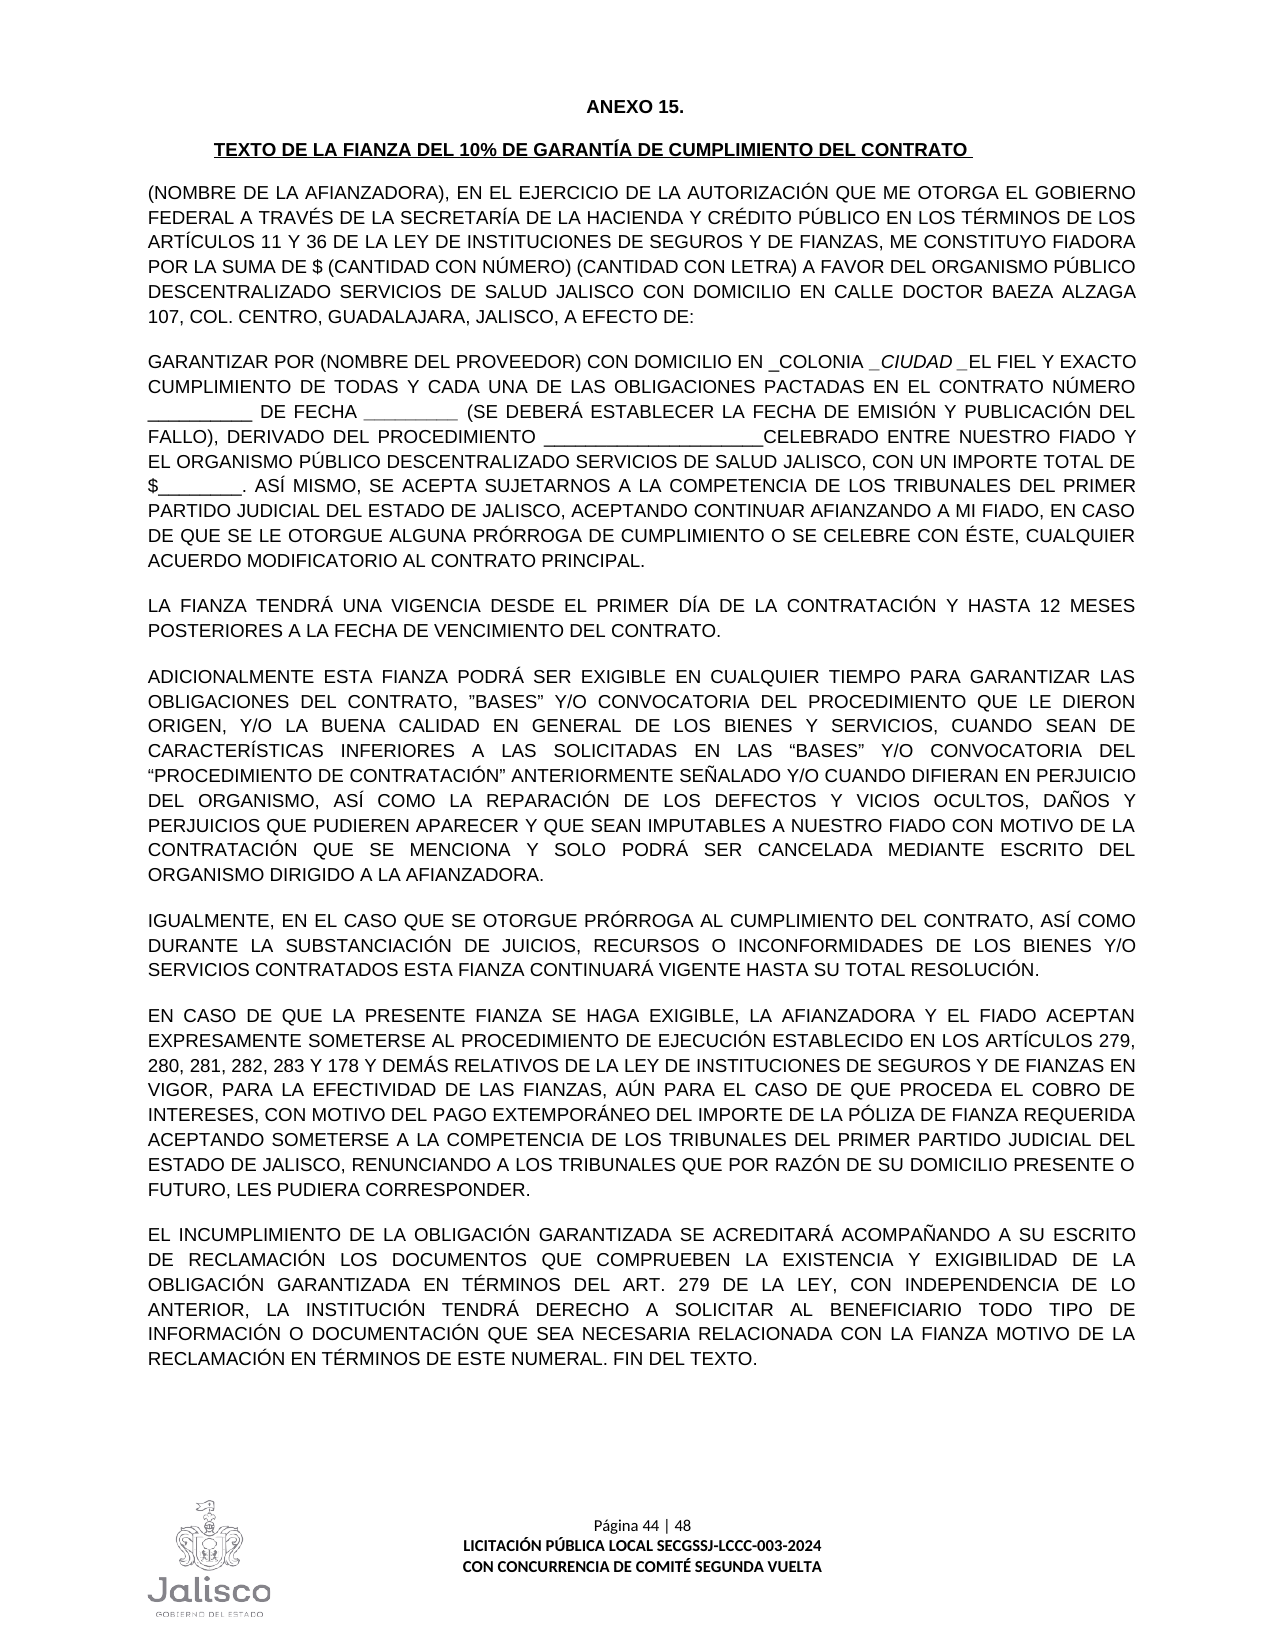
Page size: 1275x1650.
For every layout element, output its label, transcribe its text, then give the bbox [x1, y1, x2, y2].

text ANEXO 15. [148, 95, 1122, 117]
text (NOMBRE DE LA AFIANZADORA), EN EL EJERCICIO DE LA AUTORIZACIÓN QUE ME OTORGA EL GOBIERNO FEDERAL A TRAVÉS DE LA SECRETARÍA DE LA HACIENDA Y CRÉDITO PÚBLICO EN LOS TÉRMINOS DE LOS ARTÍCULOS 11 Y 36 DE LA LEY DE INSTITUCIONES DE SEGUROS Y DE FIANZAS, ME CONSTITUYO FIADORA POR LA SUMA DE $ (CANTIDAD CON NÚMERO) (CANTIDAD CON LETRA) A FAVOR DEL ORGANISMO PÚBLICO DESCENTRALIZADO SERVICIOS DE SALUD JALISCO CON DOMICILIO EN CALLE DOCTOR BAEZA ALZAGA 107, COL. CENTRO, GUADALAJARA, JALISCO, A EFECTO DE: [148, 182, 1137, 327]
text ADICIONALMENTE ESTA FIANZA PODRÁ SER EXIGIBLE EN CUALQUIER TIEMPO PARA GARANTIZAR LAS OBLIGACIONES DEL CONTRATO, ”BASES” Y/O CONVOCATORIA DEL PROCEDIMIENTO QUE LE DIERON ORIGEN, Y/O LA BUENA CALIDAD EN GENERAL DE LOS BIENES Y SERVICIOS, CUANDO SEAN DE CARACTERÍSTICAS INFERIORES A LAS SOLICITADAS EN LAS “BASES” Y/O CONVOCATORIA DEL “PROCEDIMIENTO DE CONTRATACIÓN” ANTERIORMENTE SEÑALADO Y/O CUANDO DIFIERAN EN PERJUICIO DEL ORGANISMO, ASÍ COMO LA REPARACIÓN DE LOS DEFECTOS Y VICIOS OCULTOS, DAÑOS Y PERJUICIOS QUE PUDIEREN APARECER Y QUE SEAN IMPUTABLES A NUESTRO FIADO CON MOTIVO DE LA CONTRATACIÓN QUE SE MENCIONA Y SOLO PODRÁ SER CANCELADA MEDIANTE ESCRITO DEL ORGANISMO DIRIGIDO A LA AFIANZADORA. [148, 666, 1137, 886]
text TEXTO DE LA FIANZA DEL 10% DE GARANTÍA DE CUMPLIMIENTO DEL CONTRATO [59, 138, 1122, 160]
text EL INCUMPLIMIENTO DE LA OBLIGACIÓN GARANTIZADA SE ACREDITARÁ ACOMPAÑANDO A SU ESCRITO DE RECLAMACIÓN LOS DOCUMENTOS QUE COMPRUEBEN LA EXISTENCIA Y EXIGIBILIDAD DE LA OBLIGACIÓN GARANTIZADA EN TÉRMINOS DEL ART. 279 DE LA LEY, CON INDEPENDENCIA DE LO ANTERIOR, LA INSTITUCIÓN TENDRÁ DERECHO A SOLICITAR AL BENEFICIARIO TODO TIPO DE INFORMACIÓN O DOCUMENTACIÓN QUE SEA NECESARIA RELACIONADA CON LA FIANZA MOTIVO DE LA RECLAMACIÓN EN TÉRMINOS DE ESTE NUMERAL. FIN DEL TEXTO. [148, 1224, 1137, 1369]
text GARANTIZAR POR (NOMBRE DEL PROVEEDOR) CON DOMICILIO EN _COLONIA _CIUDAD _EL FIEL Y EXACTO CUMPLIMIENTO DE TODAS Y CADA UNA DE LAS OBLIGACIONES PACTADAS EN EL CONTRATO NÚMERO __________ DE FECHA _________ (SE DEBERÁ ESTABLECER LA FECHA DE EMISIÓN Y PUBLICACIÓN DEL FALLO), DERIVADO DEL PROCEDIMIENTO _____________________CELEBRADO ENTRE NUESTRO FIADO Y EL ORGANISMO PÚBLICO DESCENTRALIZADO SERVICIOS DE SALUD JALISCO, CON UN IMPORTE TOTAL DE $________. ASÍ MISMO, SE ACEPTA SUJETARNOS A LA COMPETENCIA DE LOS TRIBUNALES DEL PRIMER PARTIDO JUDICIAL DEL ESTADO DE JALISCO, ACEPTANDO CONTINUAR AFIANZANDO A MI FIADO, EN CASO DE QUE SE LE OTORGUE ALGUNA PRÓRROGA DE CUMPLIMIENTO O SE CELEBRE CON ÉSTE, CUALQUIER ACUERDO MODIFICATORIO AL CONTRATO PRINCIPAL. [148, 351, 1137, 571]
text LA FIANZA TENDRÁ UNA VIGENCIA DESDE EL PRIMER DÍA DE LA CONTRATACIÓN Y HASTA 12 MESES POSTERIORES A LA FECHA DE VENCIMIENTO DEL CONTRATO. [148, 595, 1137, 642]
picture [147, 1500, 271, 1617]
text EN CASO DE QUE LA PRESENTE FIANZA SE HAGA EXIGIBLE, LA AFIANZADORA Y EL FIADO ACEPTAN EXPRESAMENTE SOMETERSE AL PROCEDIMIENTO DE EJECUCIÓN ESTABLECIDO EN LOS ARTÍCULOS 279, 280, 281, 282, 283 Y 178 Y DEMÁS RELATIVOS DE LA LEY DE INSTITUCIONES DE SEGUROS Y DE FIANZAS EN VIGOR, PARA LA EFECTIVIDAD DE LAS FIANZAS, AÚN PARA EL CASO DE QUE PROCEDA EL COBRO DE INTERESES, CON MOTIVO DEL PAGO EXTEMPORÁNEO DEL IMPORTE DE LA PÓLIZA DE FIANZA REQUERIDA ACEPTANDO SOMETERSE A LA COMPETENCIA DE LOS TRIBUNALES DEL PRIMER PARTIDO JUDICIAL DEL ESTADO DE JALISCO, RENUNCIANDO A LOS TRIBUNALES QUE POR RAZÓN DE SU DOMICILIO PRESENTE O FUTURO, LES PUDIERA CORRESPONDER. [148, 1005, 1137, 1200]
text IGUALMENTE, EN EL CASO QUE SE OTORGUE PRÓRROGA AL CUMPLIMIENTO DEL CONTRATO, ASÍ COMO DURANTE LA SUBSTANCIACIÓN DE JUICIOS, RECURSOS O INCONFORMIDADES DE LOS BIENES Y/O SERVICIOS CONTRATADOS ESTA FIANZA CONTINUARÁ VIGENTE HASTA SU TOTAL RESOLUCIÓN. [148, 909, 1137, 981]
